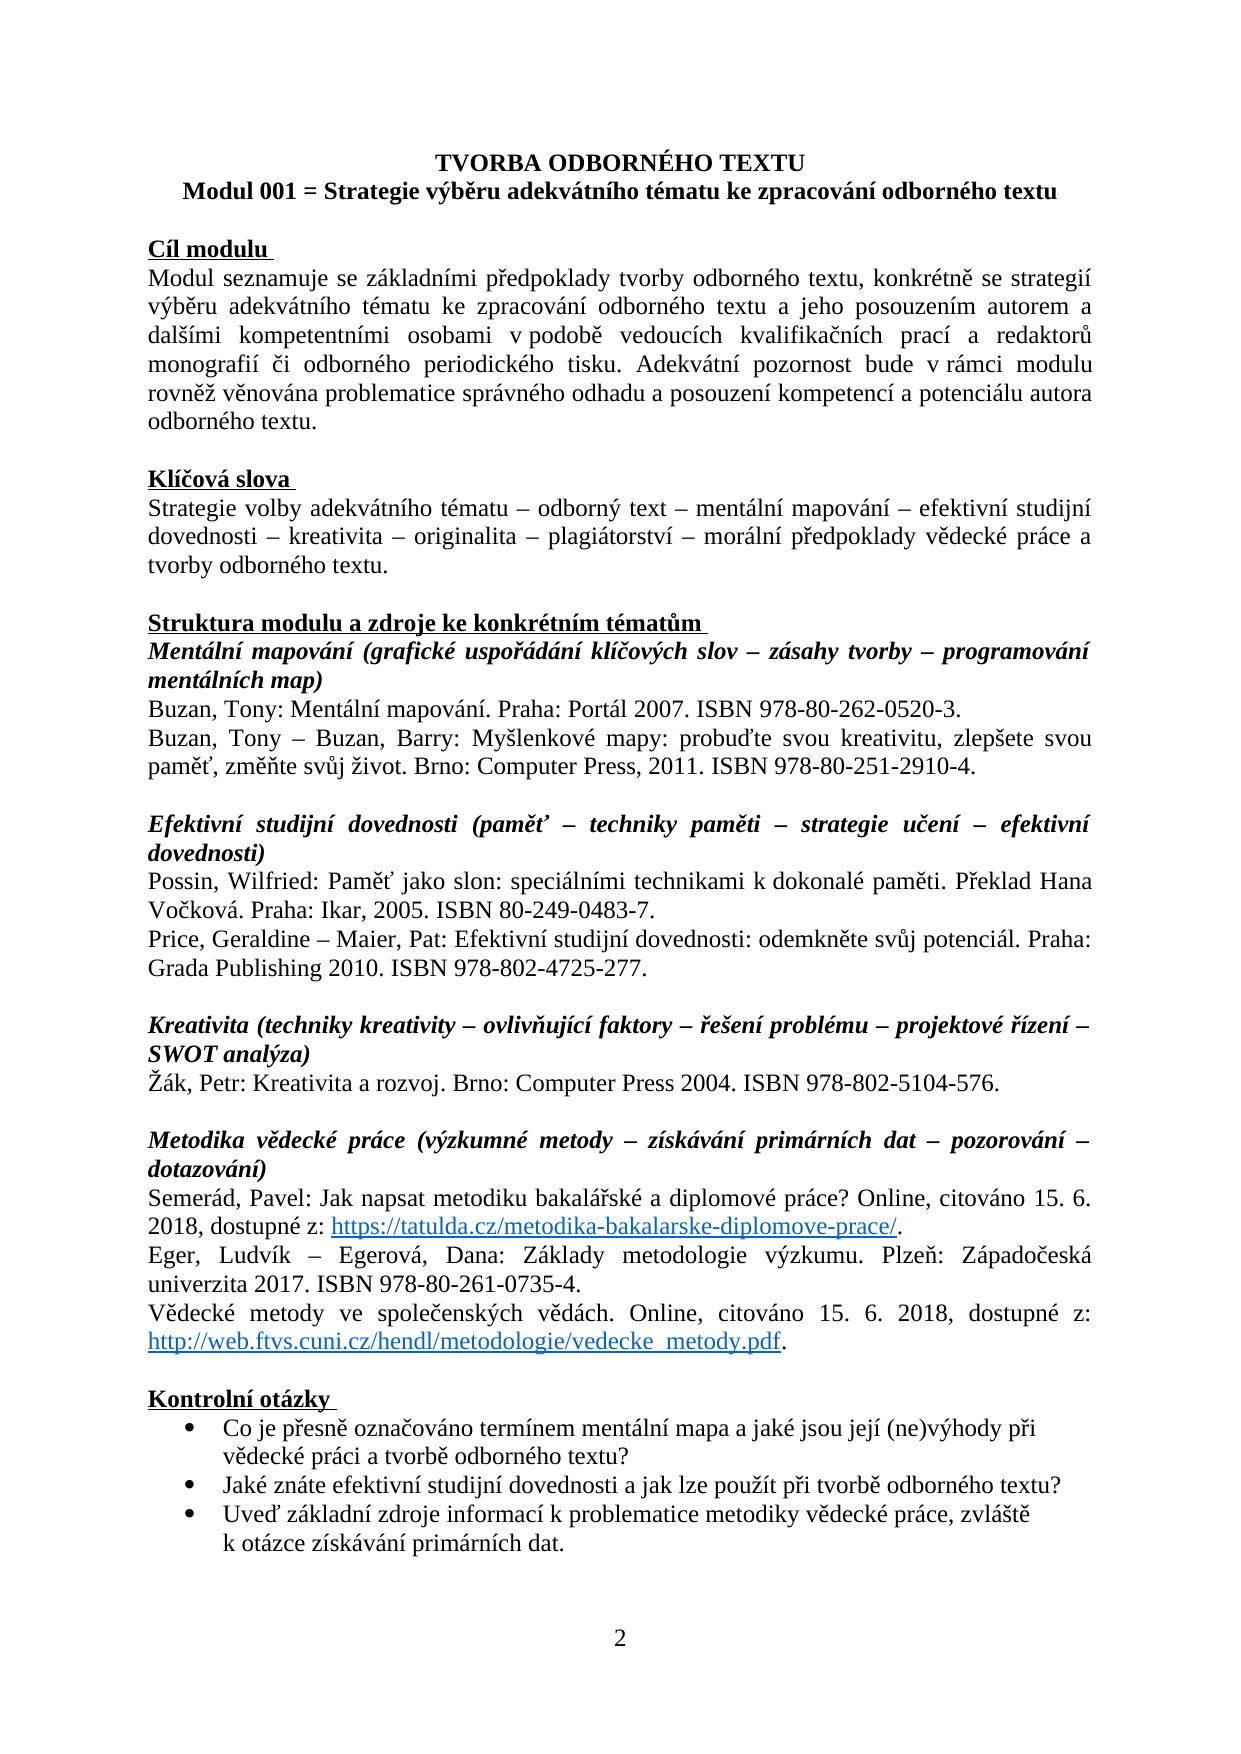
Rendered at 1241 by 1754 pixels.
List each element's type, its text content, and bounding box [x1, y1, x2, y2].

list Co je přesně označováno termínem mentální mapa a jaké jsou její (ne)výhody při vědecké práci a tvorbě odborného textu? [185, 1413, 1093, 1470]
text Efektivní studijní dovednosti (paměť – techniky paměti – strategie učení – efektivní dovednosti) [148, 809, 1093, 866]
text Vědecké metody ve společenských vědách. Online, citováno 15. 6. 2018, dostupné z: http://web.ftvs.cuni.cz/hendl/metodologie/vedecke_metody.pdf. [148, 1298, 1093, 1355]
text Semerád, Pavel: Jak napsat metodiku bakalářské a diplomové práce? Online, citováno 15. 6. 2018, dostupné z: https://tatulda.cz/metodika-bakalarske-diplomove-prace/. [148, 1183, 1093, 1240]
text Kreativita (techniky kreativity – ovlivňující faktory – řešení problému – projektové řízení – SWOT analýza) [148, 1010, 1093, 1068]
text Modul 001 = Strategie výběru adekvátního tématu ke zpracování odborného textu [148, 176, 1093, 205]
text Klíčová slova [148, 464, 1093, 493]
text Kontrolní otázky [148, 1384, 1093, 1413]
list Uveď základní zdroje informací k problematice metodiky vědecké práce, zvláště k otázce získávání primárních dat. [185, 1499, 1093, 1556]
text TVORBA ODBORNÉHO TEXTU [148, 148, 1093, 176]
text Possin, Wilfried: Paměť jako slon: speciálními technikami k dokonalé paměti. Překlad Hana Vočková. Praha: Ikar, 2005. ISBN 80-249-0483-7. [148, 866, 1093, 924]
text Cíl modulu [148, 234, 1093, 263]
list Jaké znáte efektivní studijní dovednosti a jak lze použít při tvorbě odborného textu? [185, 1470, 1093, 1499]
text Žák, Petr: Kreativita a rozvoj. Brno: Computer Press 2004. ISBN 978-802-5104-576. [148, 1068, 1093, 1096]
text Eger, Ludvík – Egerová, Dana: Základy metodologie výzkumu. Plzeň: Západočeská univerzita 2017. ISBN 978-80-261-0735-4. [148, 1240, 1093, 1298]
text Buzan, Tony – Buzan, Barry: Myšlenkové mapy: probuďte svou kreativitu, zlepšete svou paměť, změňte svůj život. Brno: Computer Press, 2011. ISBN 978-80-251-2910-4. [148, 723, 1093, 780]
text Metodika vědecké práce (výzkumné metody – získávání primárních dat – pozorování – dotazování) [148, 1125, 1093, 1183]
text Strategie volby adekvátního tématu – odborný text – mentální mapování – efektivní studijní dovednosti – kreativita – originalita – plagiátorství – morální předpoklady vědecké práce a tvorby odborného textu. [148, 493, 1093, 579]
text Mentální mapování (grafické uspořádání klíčových slov – zásahy tvorby – programování mentálních map) [148, 636, 1093, 694]
text Buzan, Tony: Mentální mapování. Praha: Portál 2007. ISBN 978-80-262-0520-3. [148, 694, 1093, 723]
text Struktura modulu a zdroje ke konkrétním tématům [148, 608, 1093, 636]
text Modul seznamuje se základními předpoklady tvorby odborného textu, konkrétně se strategií výběru adekvátního tématu ke zpracování odborného textu a jeho posouzením autorem a dalšími kompetentními osobami v podobě vedoucích kvalifikačních prací a redaktorů monografií či odborného periodického tisku. Adekvátní pozornost bude v rámci modulu rovněž věnována problematice správného odhadu a posouzení kompetencí a potenciálu autora odborného textu. [148, 263, 1093, 435]
text Price, Geraldine – Maier, Pat: Efektivní studijní dovednosti: odemkněte svůj potenciál. Praha: Grada Publishing 2010. ISBN 978-802-4725-277. [148, 924, 1093, 981]
